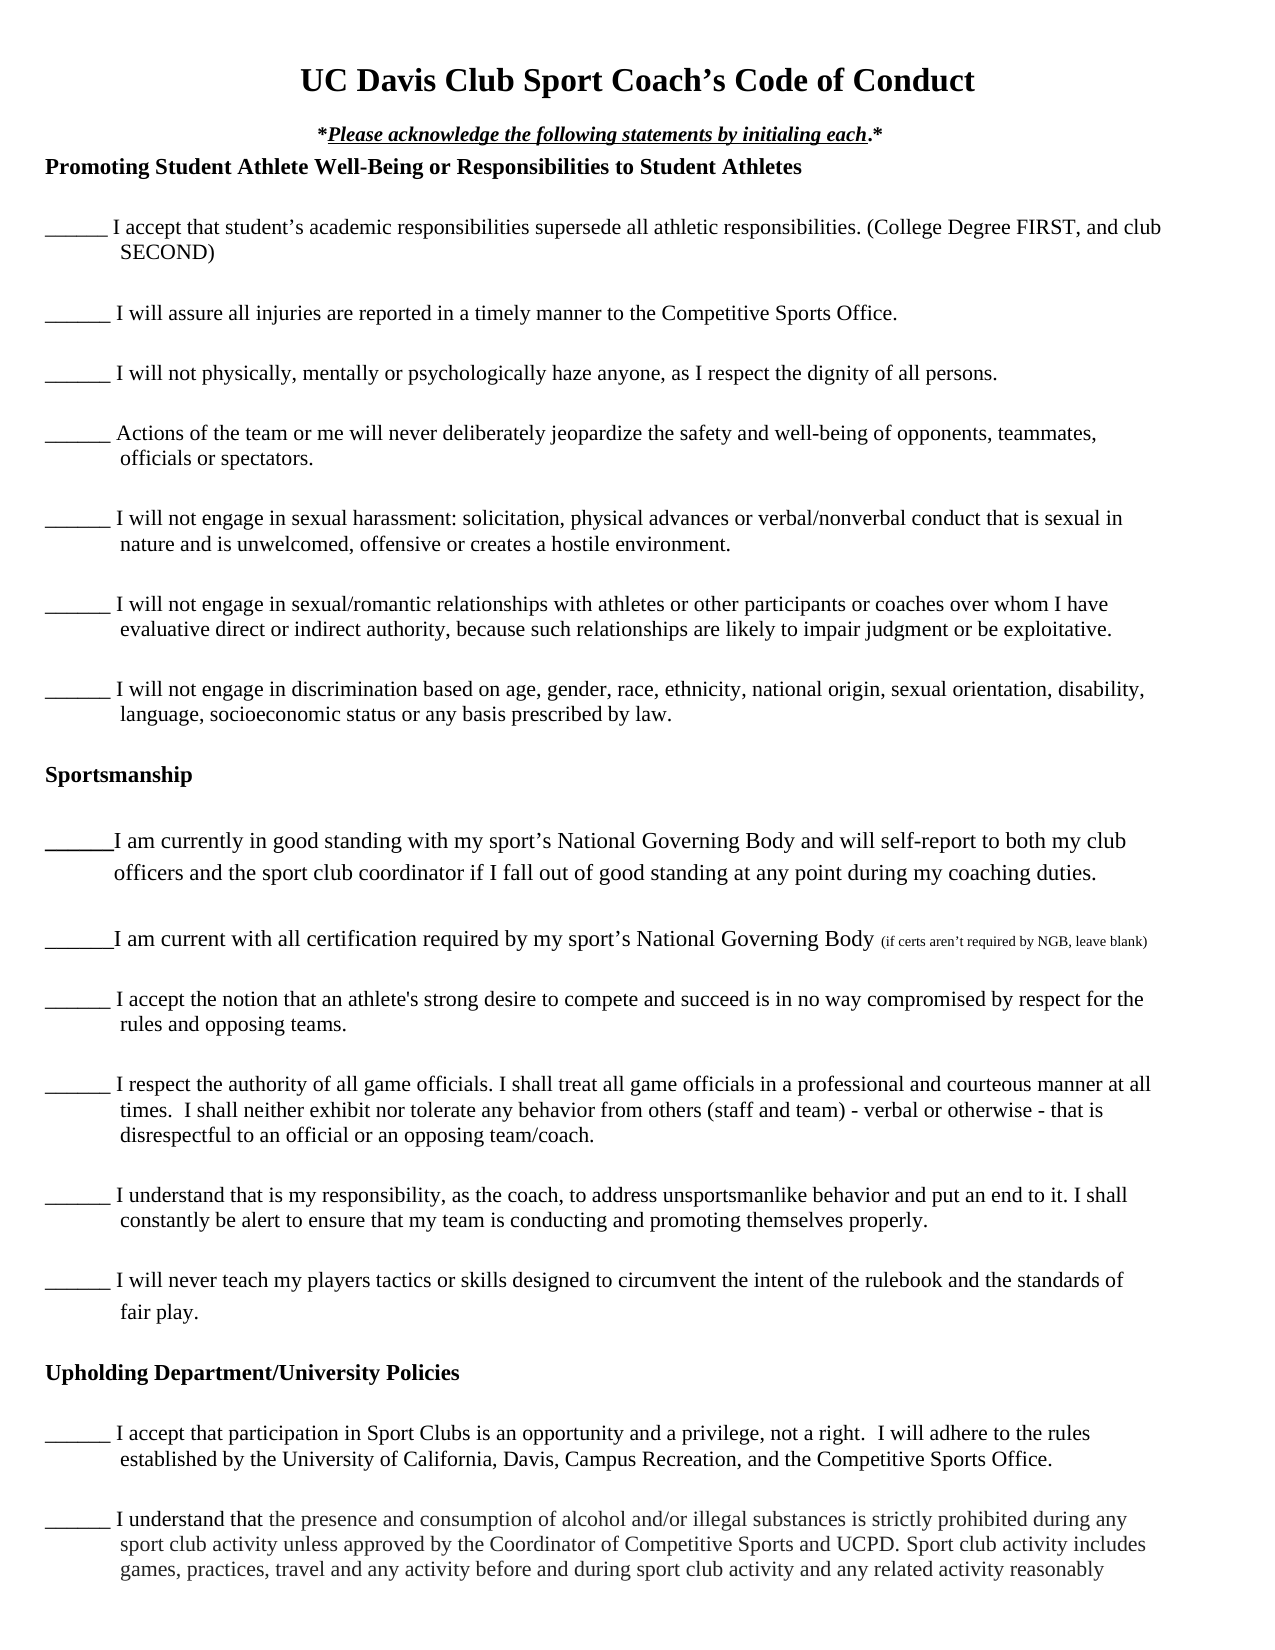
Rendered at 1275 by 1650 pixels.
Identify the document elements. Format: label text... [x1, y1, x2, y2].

text ______I am currently in good standing with my sport’s National Governing Body and will self-report to both my club [45, 827, 1155, 853]
text ______ I will not engage in discrimination based on age, gender, race, ethnicity, national origin, sexual orientation, disability, language, socioeconomic status or any basis prescribed by law. [45, 676, 1155, 727]
text *Please acknowledge the following statements by initialing each.* [45, 122, 1155, 146]
text ______ I accept that participation in Sport Clubs is an opportunity and a privilege, not a right. I will adhere to the rules established by the University of California, Davis, Campus Recreation, and the Competitive Sports Office. [45, 1420, 1155, 1471]
text officers and the sport club coordinator if I fall out of good standing at any point during my coaching duties. [45, 859, 1155, 886]
text ______ I accept that student’s academic responsibilities supersede all athletic responsibilities. (College Degree FIRST, and club SECOND) [45, 214, 1202, 264]
text UC Davis Club Sport Coach’s Code of Conduct [120, 60, 1155, 98]
text ______ I understand that is my responsibility, as the coach, to address unsportsmanlike behavior and put an end to it. I shall constantly be alert to ensure that my team is conducting and promoting themselves properly. [45, 1182, 1155, 1232]
text ______ I respect the authority of all game officials. I shall treat all game officials in a professional and courteous manner at all times. I shall neither exhibit nor tolerate any behavior from others (staff and team) - verbal or otherwise - that is disrespectful to an official or an opposing team/coach. [45, 1071, 1155, 1147]
text ______I am current with all certification required by my sport’s National Governing Body (if certs aren’t required by NGB, leave blank) [45, 924, 1155, 951]
text ______ I will never teach my players tactics or skills designed to circumvent the intent of the rulebook and the standards of [45, 1267, 1155, 1293]
text ______ I will not engage in sexual harassment: solicitation, physical advances or verbal/nonverbal conduct that is sexual in nature and is unwelcomed, offensive or creates a hostile environment. [45, 505, 1155, 556]
text ______ I will assure all injuries are reported in a timely manner to the Competitive Sports Office. [45, 299, 1155, 325]
text Promoting Student Athlete Well-Being or Responsibilities to Student Athletes [45, 153, 1202, 179]
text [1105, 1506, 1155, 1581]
text Sportsmanship [45, 762, 1155, 788]
text ______ I will not physically, mentally or psychologically haze anyone, as I respect the dignity of all persons. [45, 360, 1155, 385]
text fair play. [120, 1299, 1155, 1324]
text ______ I accept the notion that an athlete's strong desire to compete and succeed is in no way compromised by respect for the rules and opposing teams. [45, 986, 1155, 1036]
text Upholding Department/University Policies [45, 1359, 1155, 1385]
text ______ Actions of the team or me will never deliberately jeopardize the safety and well-being of opponents, teammates, officials or spectators. [45, 420, 1155, 470]
text ______ I will not engage in sexual/romantic relationships with athletes or other participants or coaches over whom I have evaluative direct or indirect authority, because such relationships are likely to impair judgment or be exploitative. [45, 591, 1155, 641]
